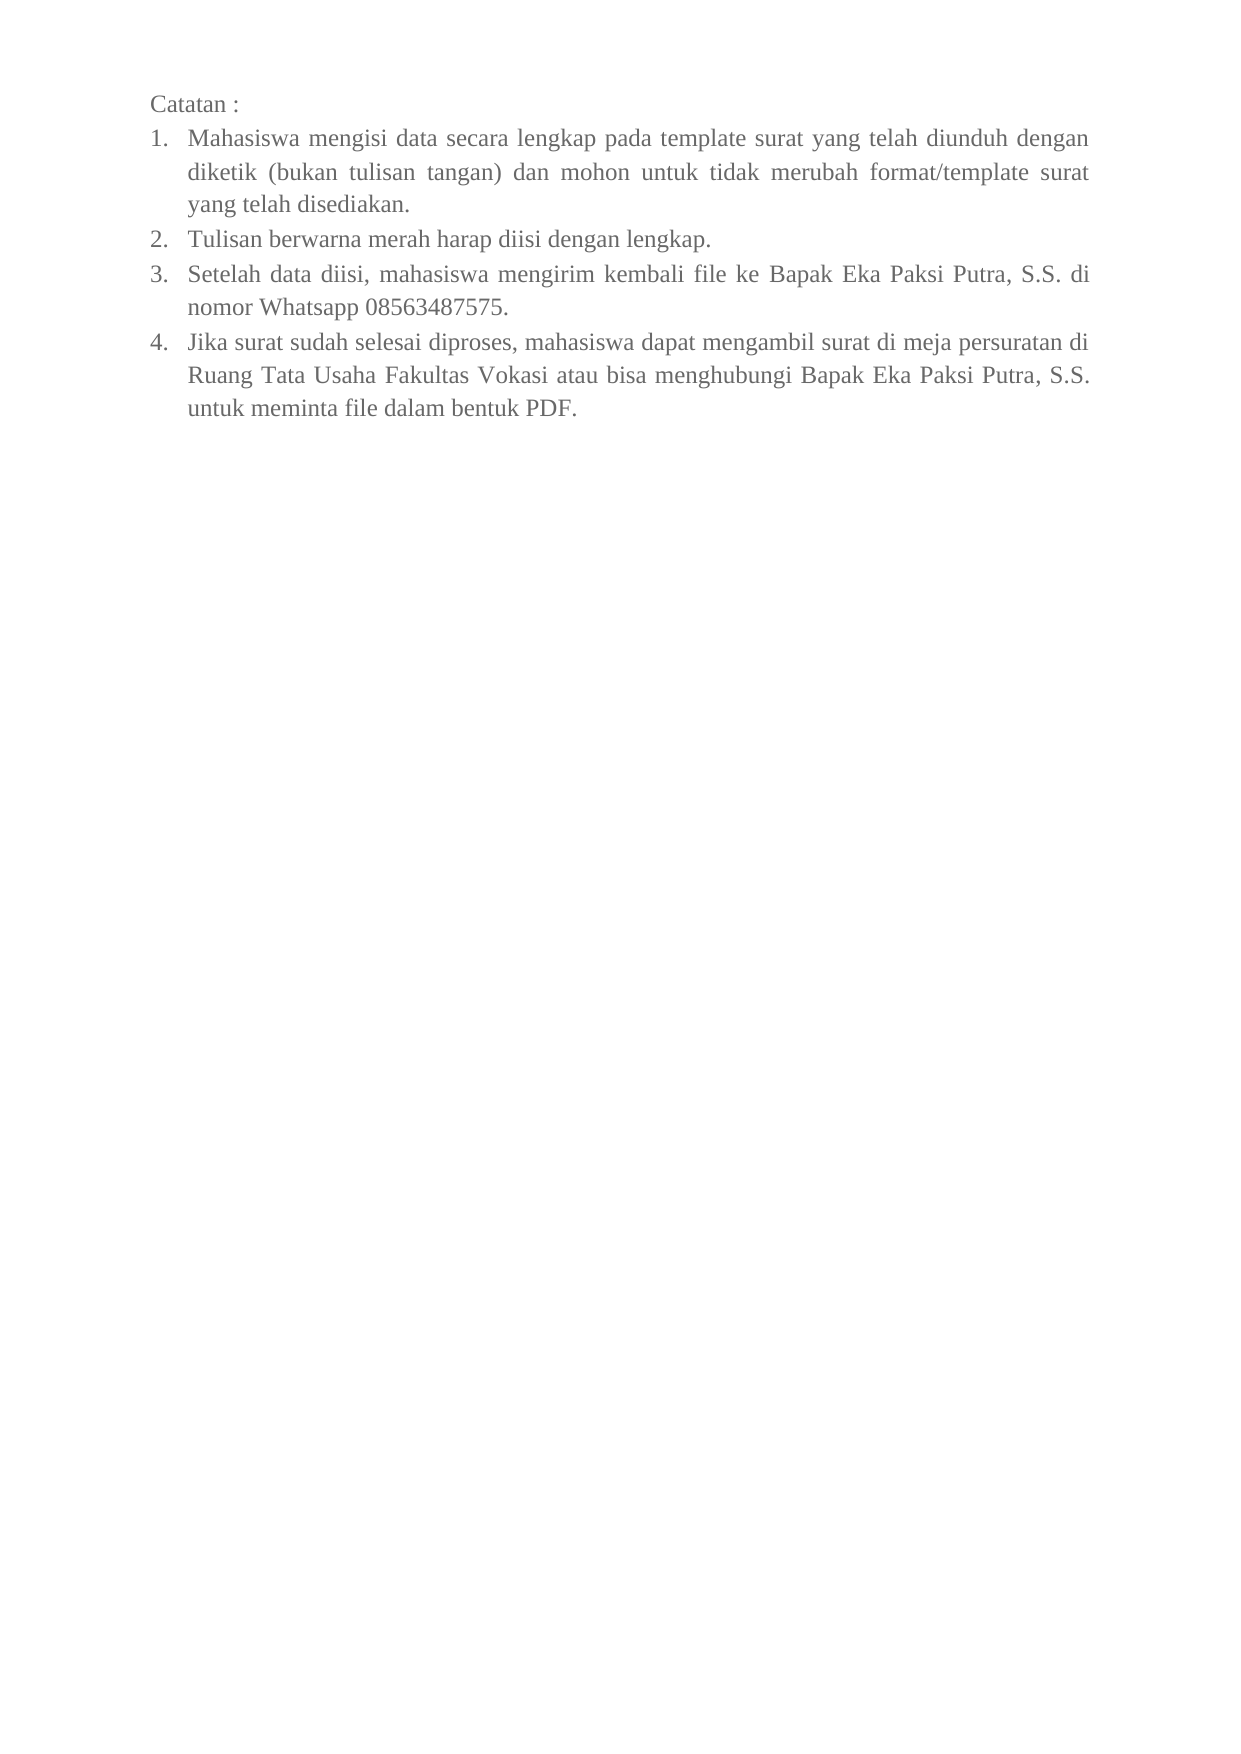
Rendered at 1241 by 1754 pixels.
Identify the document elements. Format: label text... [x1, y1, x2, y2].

list Jika surat sudah selesai diproses, mahasiswa dapat mengambil surat di meja persuratan di Ruang Tata Usaha Fakultas Vokasi atau bisa menghubungi Bapak Eka Paksi Putra, S.S. untuk meminta file dalam bentuk PDF. [150, 327, 1090, 422]
list Setelah data diisi, mahasiswa mengirim kembali file ke Bapak Eka Paksi Putra, S.S. di nomor Whatsapp 08563487575. [150, 259, 1090, 321]
list Mahasiswa mengisi data secara lengkap pada template surat yang telah diunduh dengan diketik (bukan tulisan tangan) dan mohon untuk tidak merubah format/template surat yang telah disediakan. [150, 123, 1090, 218]
list Tulisan berwarna merah harap diisi dengan lengkap. [150, 224, 1090, 253]
text Catatan : [150, 89, 1090, 117]
